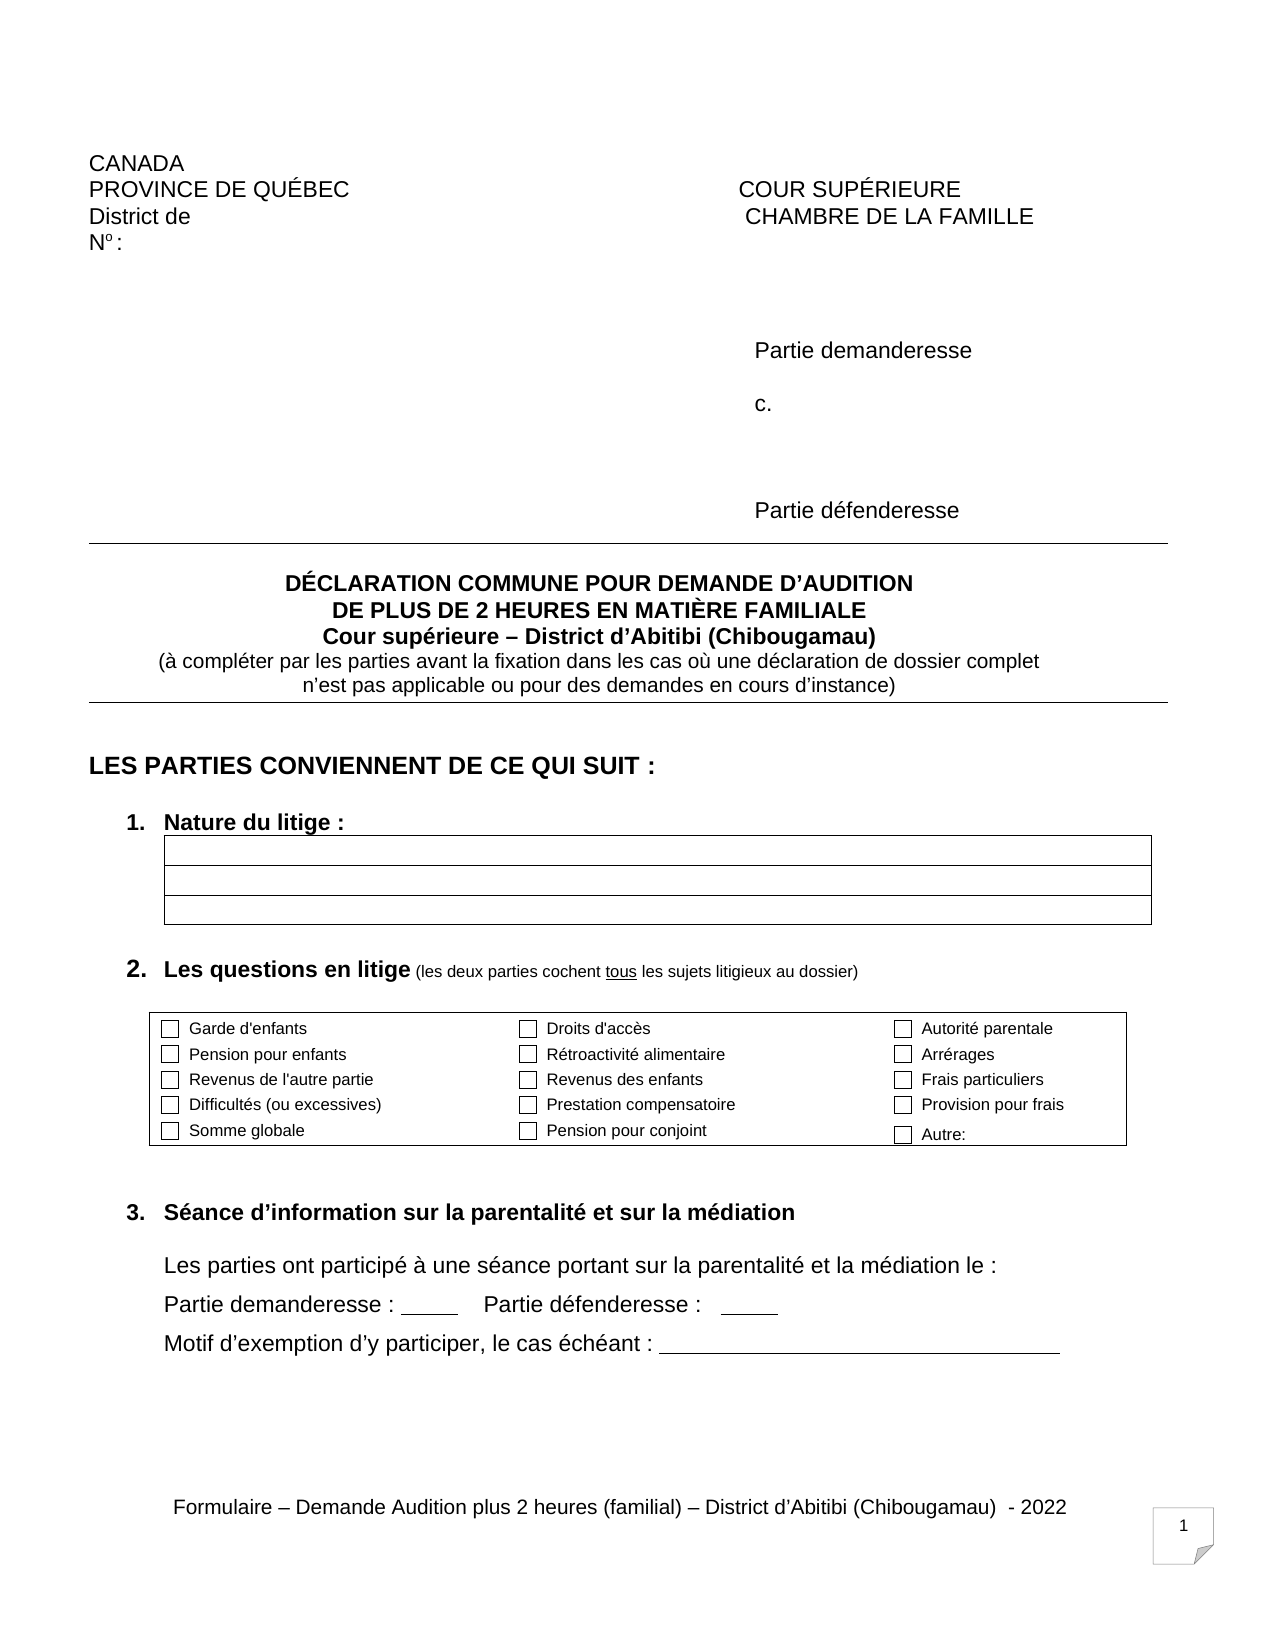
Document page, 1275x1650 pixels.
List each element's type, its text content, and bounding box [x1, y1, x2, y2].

table_cell Prestation compensatoire [507, 1089, 882, 1114]
table_cell Somme globale [150, 1114, 507, 1144]
text PROVINCE DE QUÉBEC COUR SUPÉRIEURE [89, 176, 1152, 203]
table_cell Revenus des enfants [507, 1064, 882, 1089]
list Séance d’information sur la parentalité et sur la médiation [126, 1199, 1143, 1226]
text Partie demanderesse [679, 337, 1152, 363]
text No : [89, 229, 1152, 255]
table_cell Pension pour enfants [150, 1038, 507, 1063]
table_cell Pension pour conjoint [507, 1114, 882, 1144]
text District de CHAMBRE DE LA FAMILLE [89, 203, 1152, 229]
text Motif d’exemption d’y participer, le cas échéant : [164, 1330, 1143, 1356]
table_header Garde d'enfants [150, 1013, 507, 1038]
table_cell Autre: [882, 1114, 1126, 1144]
text LES PARTIES CONVIENNENT DE CE QUI SUIT : [89, 751, 1152, 780]
table_cell [165, 866, 1151, 894]
table_header [165, 836, 1151, 865]
table_cell Difficultés (ou excessives) [150, 1089, 507, 1114]
list Les parties ont participé à une séance portant sur la parentalité et la médiation le : [164, 1252, 1152, 1278]
text c. [89, 389, 1152, 416]
table_cell [165, 896, 1151, 924]
list Les questions en litige (les deux parties cochent tous les sujets litigieux au dossier) [126, 954, 1152, 983]
table_header Droits d'accès [507, 1013, 882, 1038]
table_cell Revenus de l'autre partie [150, 1064, 507, 1089]
text Partie défenderesse [89, 497, 1152, 524]
text Partie demanderesse : Partie défenderesse : [164, 1291, 1143, 1317]
table_cell Arrérages [882, 1038, 1126, 1063]
list Nature du litige : [126, 809, 1152, 835]
table_header DÉCLARATION COMMUNE POUR DEMANDE D’AUDITION DE PLUS DE 2 HEURES EN MATIÈRE FAMILIALE Cour supérieure – District d’Abitibi (Chibougamau) (à compléter par les parties avant la fixation dans les cas où une déclaration de dossier complet n’est pas applicable ou pour des demandes en cours d’instance) [89, 544, 1168, 702]
table_cell Frais particuliers [882, 1064, 1126, 1089]
text CANADA [89, 150, 1152, 176]
table_header Autorité parentale [882, 1013, 1126, 1038]
table_cell Provision pour frais [882, 1089, 1126, 1114]
table_cell Rétroactivité alimentaire [507, 1038, 882, 1063]
